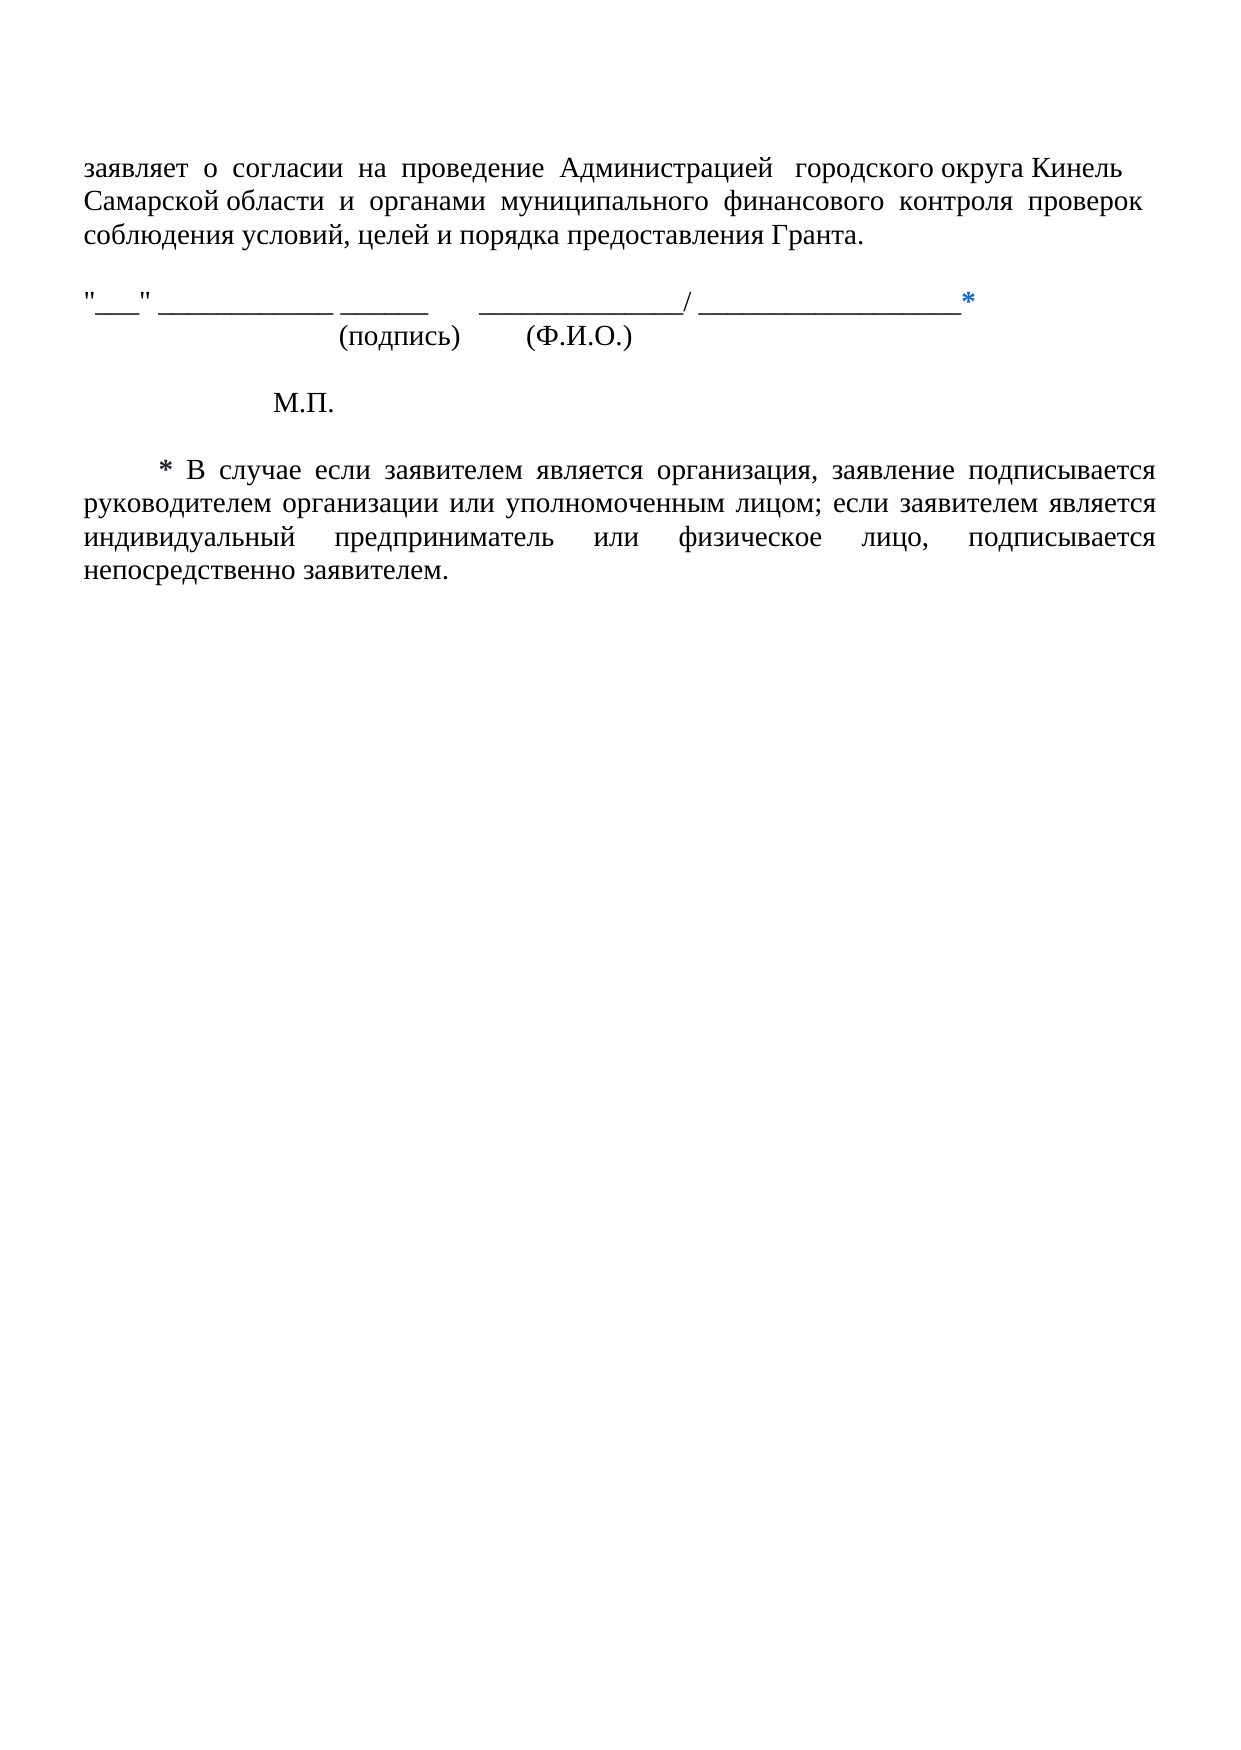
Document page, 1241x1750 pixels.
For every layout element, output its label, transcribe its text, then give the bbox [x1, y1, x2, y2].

text (подпись) (Ф.И.О.) [83, 318, 1157, 351]
text Самарской области и органами муниципального финансового контроля проверок [83, 183, 1157, 217]
text * В случае если заявителем является организация, заявление подписывается руководителем организации или уполномоченным лицом; если заявителем является индивидуальный предприниматель или физическое лицо, подписывается непосредственно заявителем. [83, 452, 1157, 586]
text М.П. [83, 385, 1157, 418]
text соблюдения условий, целей и порядка предоставления Гранта. [83, 217, 1157, 251]
text заявляет о согласии на проведение Администрацией городского округа Кинель [83, 150, 1157, 183]
text "___" ____________ ______ ______________/ __________________* [83, 284, 1157, 318]
